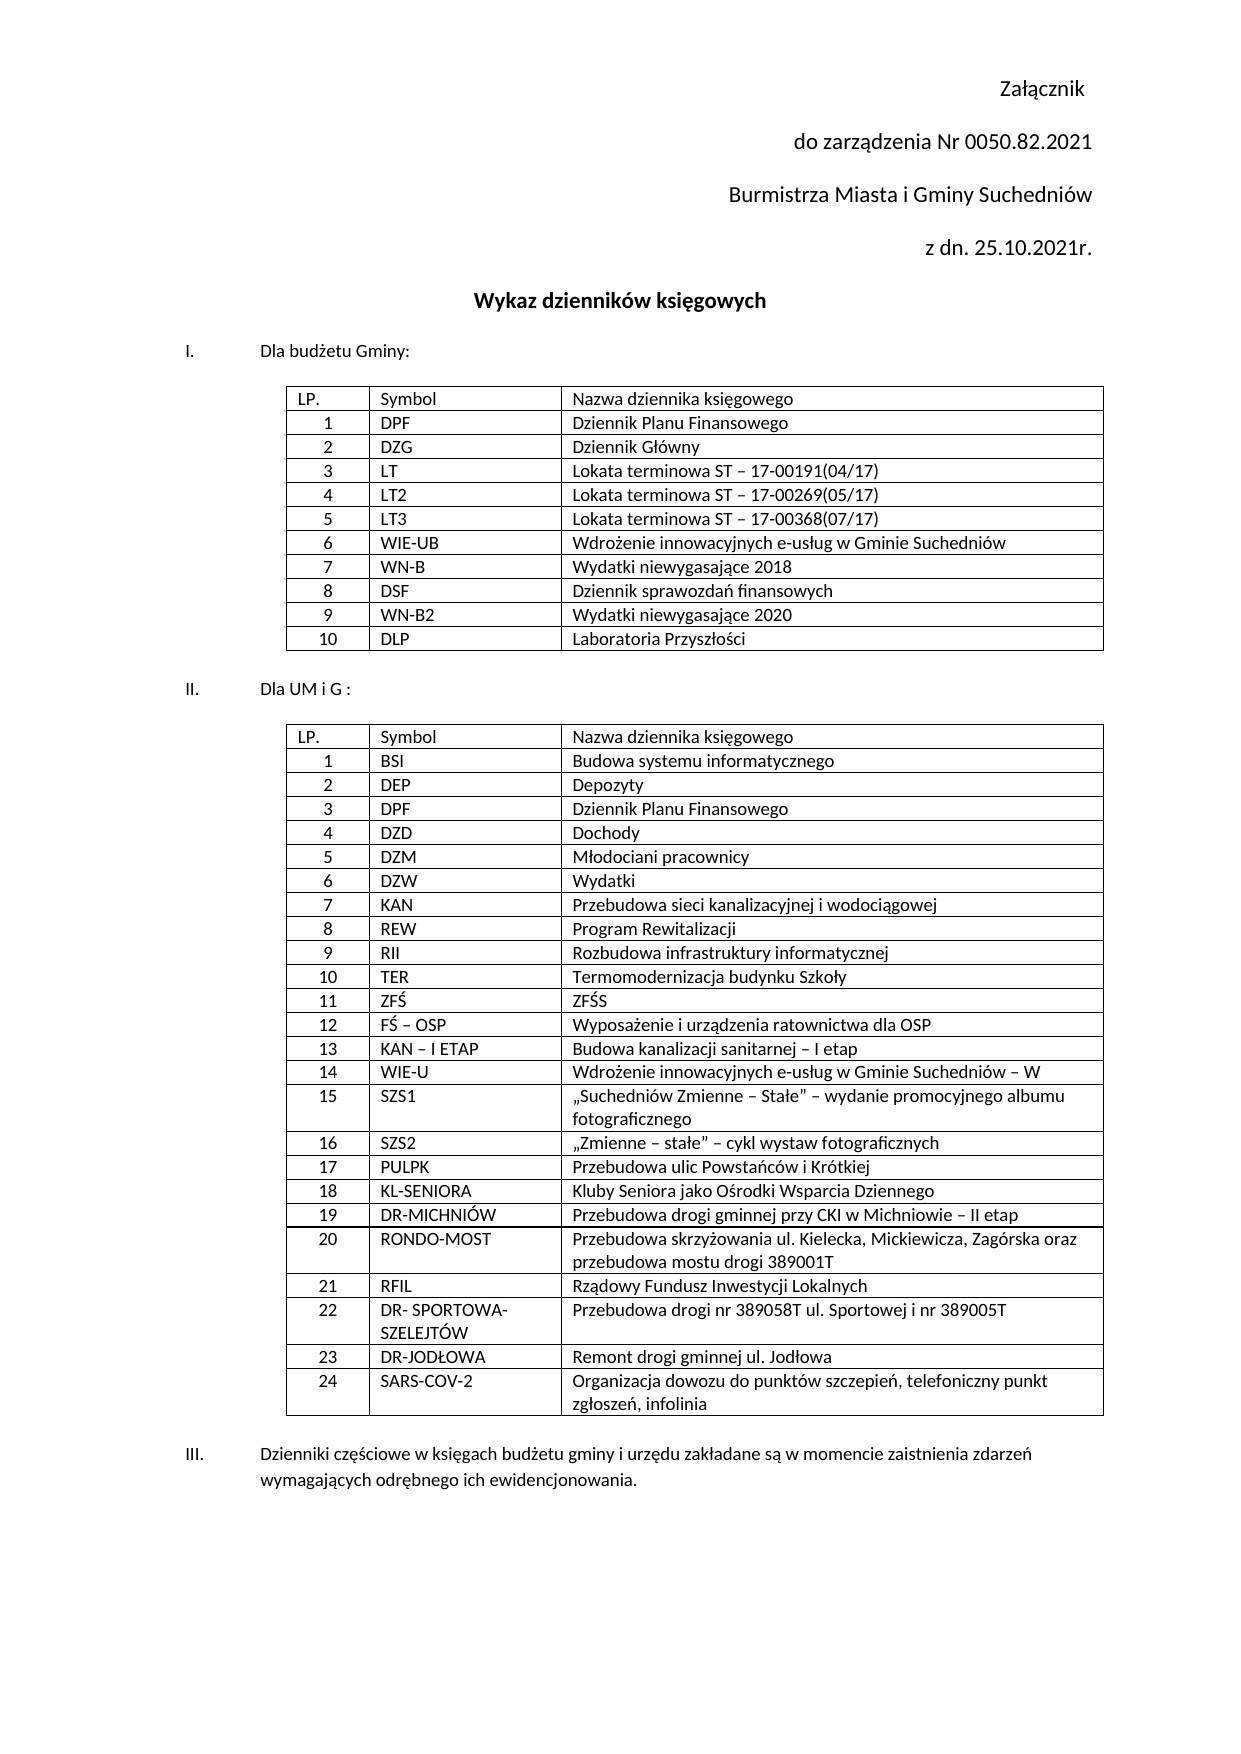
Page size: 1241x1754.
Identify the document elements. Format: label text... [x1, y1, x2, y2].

table_cell SARS-COV-2 [370, 1369, 561, 1415]
table_cell 19 [287, 1204, 369, 1226]
table_cell DZW [370, 869, 561, 892]
table_cell DR- SPORTOWA-SZELEJTÓW [370, 1298, 561, 1344]
table_cell DPF [370, 797, 561, 820]
table_cell Budowa systemu informatycznego [562, 749, 1103, 772]
table_cell 2 [287, 435, 369, 458]
table_cell Depozyty [562, 773, 1103, 796]
table_cell Wydatki [562, 869, 1103, 892]
table_cell Wyposażenie i urządzenia ratownictwa dla OSP [562, 1013, 1103, 1036]
text Burmistrza Miasta i Gminy Suchedniów [148, 180, 1093, 208]
list Dla budżetu Gminy: [185, 339, 1093, 362]
table_cell 8 [287, 579, 369, 602]
table_cell 9 [287, 941, 369, 964]
table_cell KAN – I ETAP [370, 1037, 561, 1060]
table_cell 4 [287, 821, 369, 844]
table_cell 10 [287, 627, 369, 650]
text do zarządzenia Nr 0050.82.2021 [148, 127, 1093, 155]
table_cell 24 [287, 1369, 369, 1415]
table_cell DLP [370, 627, 561, 650]
table_cell 3 [287, 797, 369, 820]
table_cell LT3 [370, 507, 561, 530]
table_cell 15 [287, 1085, 369, 1131]
table_cell 7 [287, 555, 369, 578]
table_cell KL-SENIORA [370, 1180, 561, 1202]
table_cell WN-B2 [370, 603, 561, 626]
table_cell REW [370, 917, 561, 940]
list Dzienniki częściowe w księgach budżetu gminy i urzędu zakładane są w momencie zaistnienia zdarzeń wymagających odrębnego ich ewidencjonowania. [185, 1442, 1093, 1492]
table_cell 21 [287, 1274, 369, 1297]
table_cell 23 [287, 1345, 369, 1368]
table_cell 6 [287, 531, 369, 554]
table_cell Dziennik Planu Finansowego [562, 411, 1103, 434]
table_cell 22 [287, 1298, 369, 1344]
table_cell 11 [287, 989, 369, 1012]
table_cell FŚ – OSP [370, 1013, 561, 1036]
table_cell Termomodernizacja budynku Szkoły [562, 965, 1103, 988]
table_cell Dziennik sprawozdań finansowych [562, 579, 1103, 602]
table_cell Przebudowa drogi nr 389058T ul. Sportowej i nr 389005T [562, 1298, 1103, 1344]
table_cell Lokata terminowa ST – 17-00269(05/17) [562, 483, 1103, 506]
table_cell SZS1 [370, 1085, 561, 1131]
table_cell WIE-U [370, 1061, 561, 1084]
table_cell DSF [370, 579, 561, 602]
table_cell Przebudowa ulic Powstańców i Krótkiej [562, 1156, 1103, 1178]
table_cell DPF [370, 411, 561, 434]
table_cell Przebudowa drogi gminnej przy CKI w Michniowie – II etap [562, 1204, 1103, 1226]
table_header LP. [287, 387, 369, 410]
table_cell „Suchedniów Zmienne – Stałe” – wydanie promocyjnego albumu fotograficznego [562, 1085, 1103, 1131]
table_header Nazwa dziennika księgowego [562, 725, 1103, 748]
table_cell Organizacja dowozu do punktów szczepień, telefoniczny punkt zgłoszeń, infolinia [562, 1369, 1103, 1415]
table_cell DEP [370, 773, 561, 796]
list Dla UM i G : [185, 677, 1093, 700]
table_cell 5 [287, 507, 369, 530]
table_cell Program Rewitalizacji [562, 917, 1103, 940]
table_cell SZS2 [370, 1132, 561, 1154]
table_cell Dziennik Główny [562, 435, 1103, 458]
text Załącznik [148, 74, 1093, 102]
table_cell ZFŚS [562, 989, 1103, 1012]
text z dn. 25.10.2021r. [148, 233, 1093, 261]
table_cell Rządowy Fundusz Inwestycji Lokalnych [562, 1274, 1103, 1297]
table_cell 17 [287, 1156, 369, 1178]
table_cell Przebudowa sieci kanalizacyjnej i wodociągowej [562, 893, 1103, 916]
table_cell Lokata terminowa ST – 17-00368(07/17) [562, 507, 1103, 530]
table_cell ZFŚ [370, 989, 561, 1012]
table_cell Laboratoria Przyszłości [562, 627, 1103, 650]
table_header Symbol [370, 387, 561, 410]
table_cell 6 [287, 869, 369, 892]
table_cell Remont drogi gminnej ul. Jodłowa [562, 1345, 1103, 1368]
table_cell DR-MICHNIÓW [370, 1204, 561, 1226]
table_cell DZM [370, 845, 561, 868]
table_header Symbol [370, 725, 561, 748]
table_cell LT2 [370, 483, 561, 506]
table_cell Przebudowa skrzyżowania ul. Kielecka, Mickiewicza, Zagórska oraz przebudowa mostu drogi 389001T [562, 1228, 1103, 1273]
table_cell 2 [287, 773, 369, 796]
table_cell PULPK [370, 1156, 561, 1178]
table_cell Rozbudowa infrastruktury informatycznej [562, 941, 1103, 964]
table_header LP. [287, 725, 369, 748]
table_cell 18 [287, 1180, 369, 1202]
table_cell 16 [287, 1132, 369, 1154]
table_cell 14 [287, 1061, 369, 1084]
table_cell 3 [287, 459, 369, 482]
table_cell 1 [287, 411, 369, 434]
table_cell LT [370, 459, 561, 482]
table_cell Wdrożenie innowacyjnych e-usług w Gminie Suchedniów [562, 531, 1103, 554]
table_cell 7 [287, 893, 369, 916]
table_cell 9 [287, 603, 369, 626]
table_cell WN-B [370, 555, 561, 578]
text Wykaz dzienników księgowych [148, 286, 1093, 314]
table_cell Budowa kanalizacji sanitarnej – I etap [562, 1037, 1103, 1060]
table_cell Wydatki niewygasające 2018 [562, 555, 1103, 578]
table_cell 8 [287, 917, 369, 940]
table_cell RFIL [370, 1274, 561, 1297]
table_cell Młodociani pracownicy [562, 845, 1103, 868]
table_cell 5 [287, 845, 369, 868]
table_cell 4 [287, 483, 369, 506]
table_cell BSI [370, 749, 561, 772]
table_cell Kluby Seniora jako Ośrodki Wsparcia Dziennego [562, 1180, 1103, 1202]
table_cell 13 [287, 1037, 369, 1060]
table_cell WIE-UB [370, 531, 561, 554]
table_cell Wydatki niewygasające 2020 [562, 603, 1103, 626]
table_cell 10 [287, 965, 369, 988]
table_cell TER [370, 965, 561, 988]
table_cell RONDO-MOST [370, 1228, 561, 1273]
table_cell „Zmienne – stałe” – cykl wystaw fotograficznych [562, 1132, 1103, 1154]
table_cell Dochody [562, 821, 1103, 844]
table_cell 1 [287, 749, 369, 772]
table_cell 12 [287, 1013, 369, 1036]
table_cell RII [370, 941, 561, 964]
table_header Nazwa dziennika księgowego [562, 387, 1103, 410]
table_cell Wdrożenie innowacyjnych e-usług w Gminie Suchedniów – W [562, 1061, 1103, 1084]
table_cell Dziennik Planu Finansowego [562, 797, 1103, 820]
table_cell DZG [370, 435, 561, 458]
table_cell Lokata terminowa ST – 17-00191(04/17) [562, 459, 1103, 482]
table_cell KAN [370, 893, 561, 916]
table_cell DZD [370, 821, 561, 844]
table_cell DR-JODŁOWA [370, 1345, 561, 1368]
table_cell 20 [287, 1228, 369, 1273]
